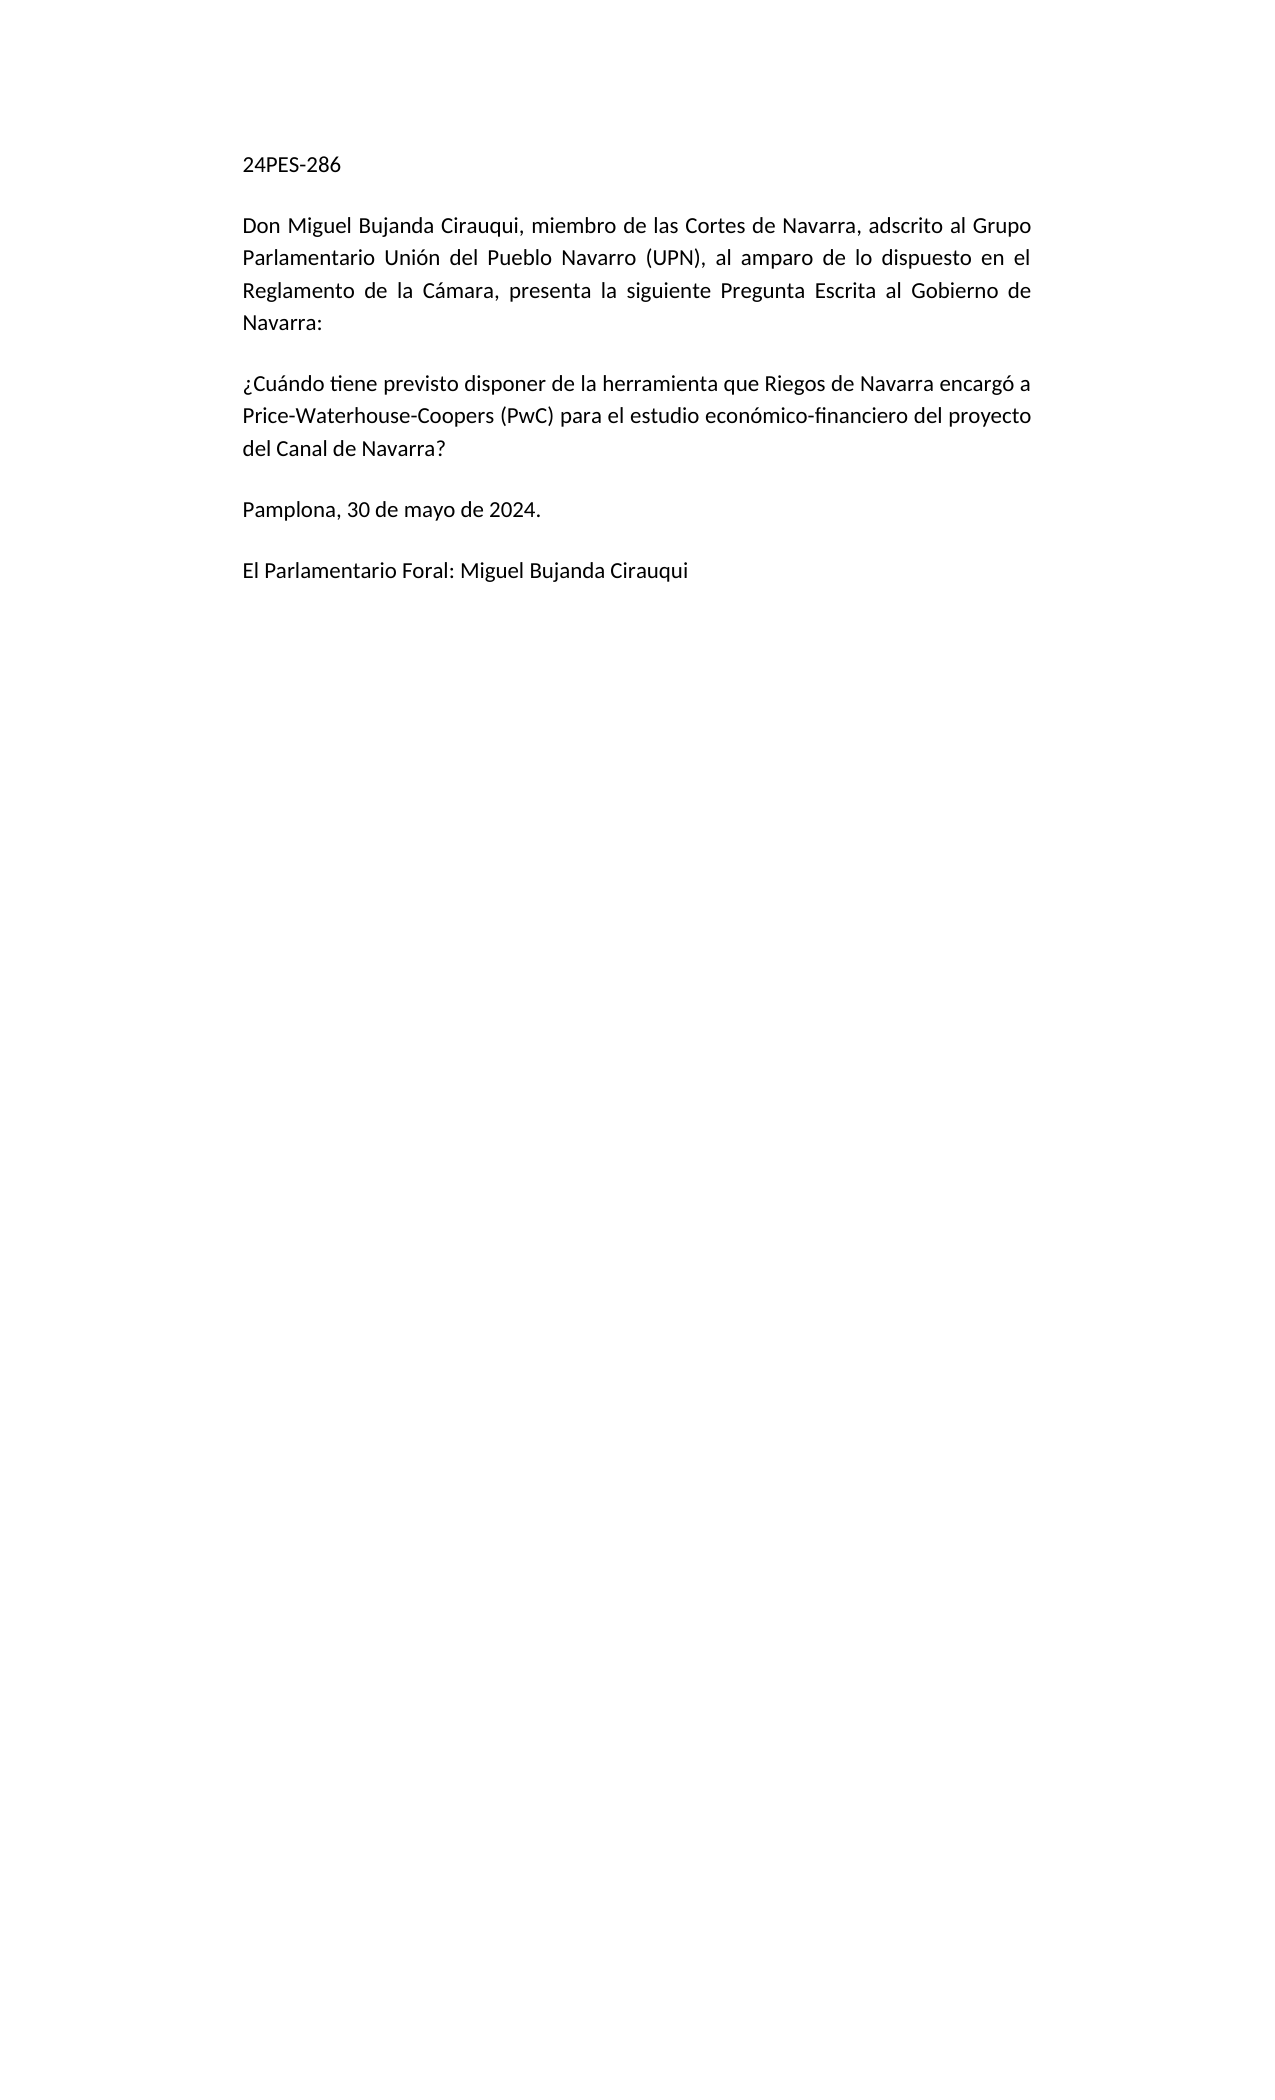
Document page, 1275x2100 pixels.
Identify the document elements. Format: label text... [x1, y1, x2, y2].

text 24PES-286 [242, 150, 1033, 178]
text Pamplona, 30 de mayo de 2024. [242, 495, 1033, 523]
text El Parlamentario Foral: Miguel Bujanda Cirauqui [242, 556, 1033, 584]
text ¿Cuándo tiene previsto disponer de la herramienta que Riegos de Navarra encargó a Price-Waterhouse-Coopers (PwC) para el estudio económico-financiero del proyecto del Canal de Navarra? [242, 369, 1033, 462]
text Don Miguel Bujanda Cirauqui, miembro de las Cortes de Navarra, adscrito al Grupo Parlamentario Unión del Pueblo Navarro (UPN), al amparo de lo dispuesto en el Reglamento de la Cámara, presenta la siguiente Pregunta Escrita al Gobierno de Navarra: [242, 211, 1033, 336]
